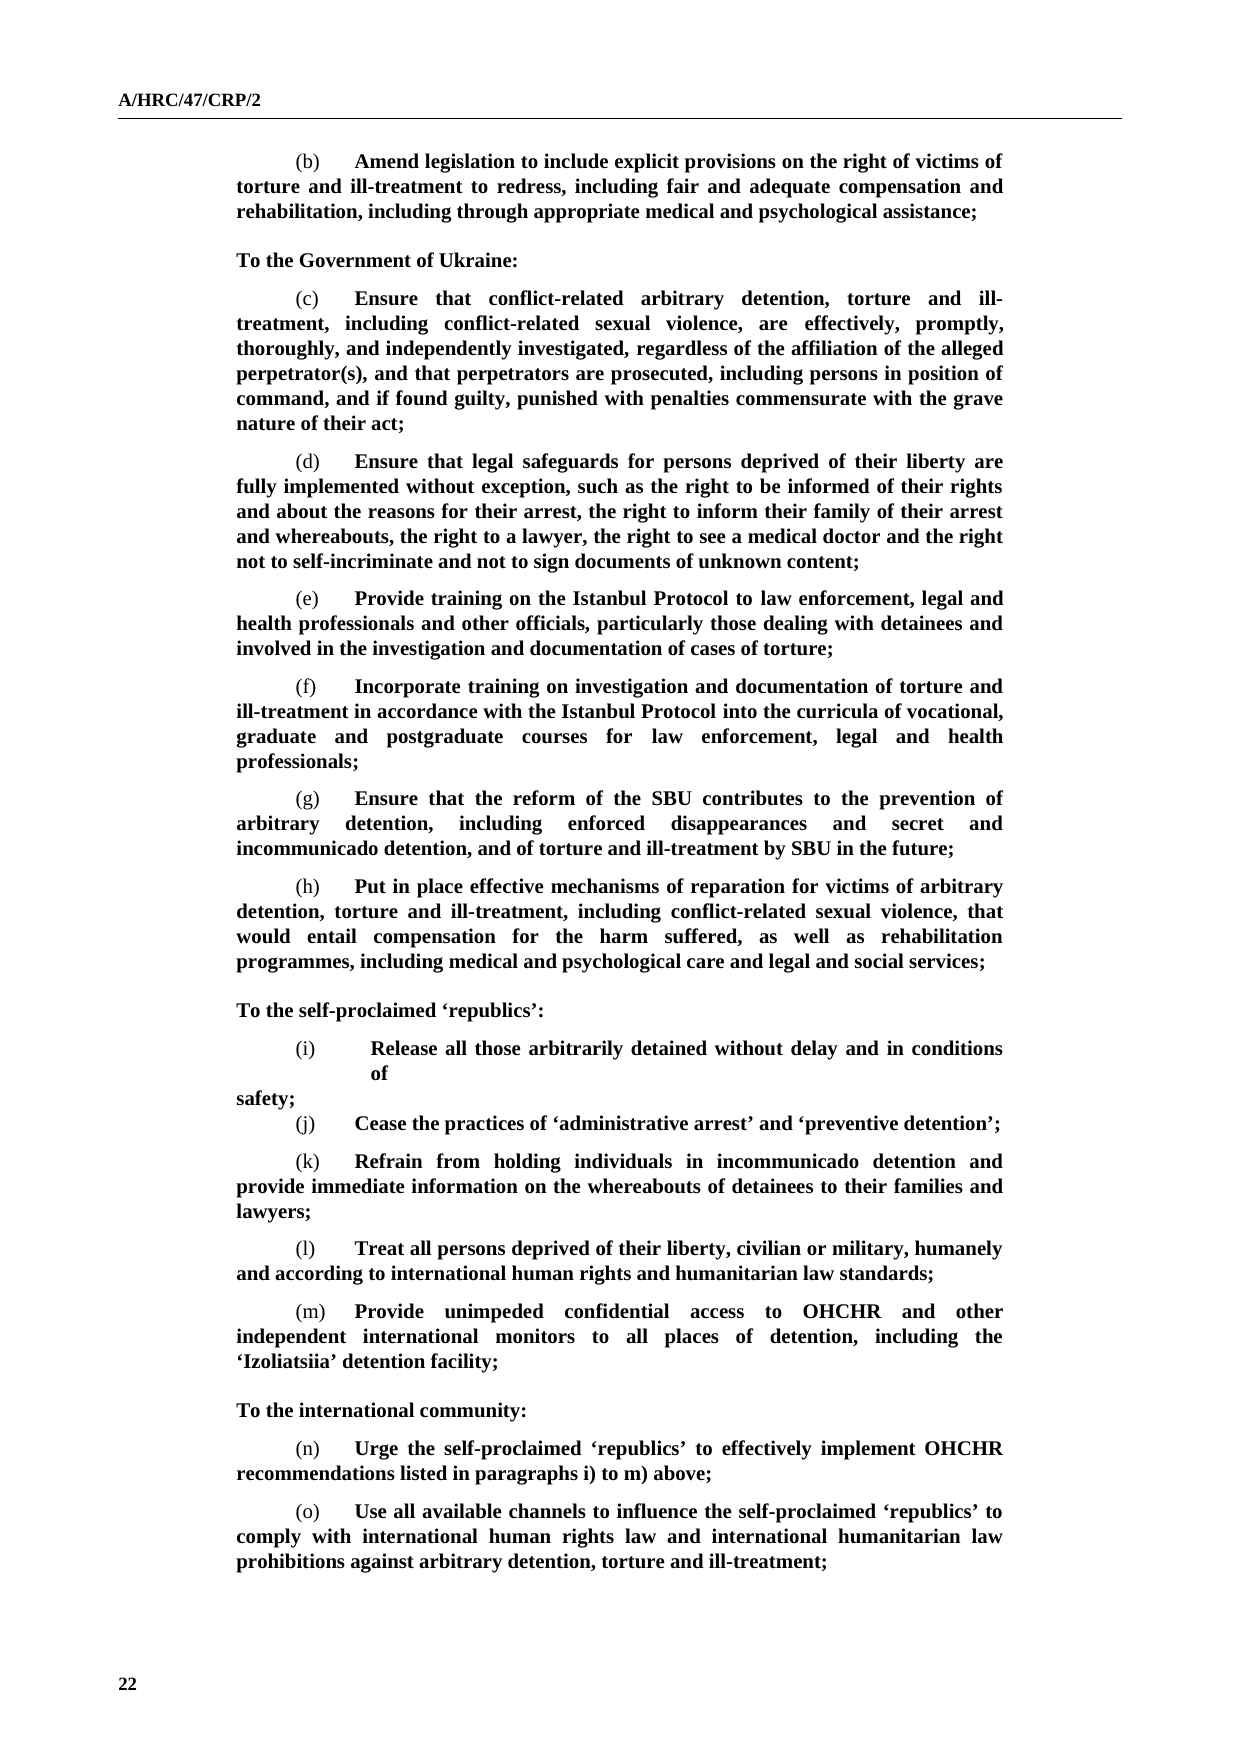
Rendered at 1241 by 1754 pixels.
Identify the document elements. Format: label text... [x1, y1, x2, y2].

text To the international community: [118, 1398, 1004, 1423]
text To the Government of Ukraine: [118, 248, 1004, 273]
list Release all those arbitrarily detained without delay and in conditions of [295, 1035, 1004, 1085]
text (h) Put in place effective mechanisms of reparation for victims of arbitrary detention, torture and ill-treatment, including conflict-related sexual violence, that would entail compensation for the harm suffered, as well as rehabilitation programmes, including medical and psychological care and legal and social services; [236, 873, 1004, 973]
text (k) Refrain from holding individuals in incommunicado detention and provide immediate information on the whereabouts of detainees to their families and lawyers; [236, 1148, 1004, 1223]
text safety; [236, 1085, 1004, 1110]
text (e) Provide training on the Istanbul Protocol to law enforcement, legal and health professionals and other officials, particularly those dealing with detainees and involved in the investigation and documentation of cases of torture; [236, 585, 1004, 660]
text (g) Ensure that the reform of the SBU contributes to the prevention of arbitrary detention, including enforced disappearances and secret and incommunicado detention, and of torture and ill-treatment by SBU in the future; [236, 785, 1004, 860]
text To the self-proclaimed ‘republics’: [118, 998, 1004, 1023]
text (b) Amend legislation to include explicit provisions on the right of victims of torture and ill-treatment to redress, including fair and adequate compensation and rehabilitation, including through appropriate medical and psychological assistance; [236, 148, 1004, 174]
text (f) Incorporate training on investigation and documentation of torture and ill-treatment in accordance with the Istanbul Protocol into the curricula of vocational, graduate and postgraduate courses for law enforcement, legal and health professionals; [236, 673, 1004, 773]
text (o) Use all available channels to influence the self-proclaimed ‘republics’ to comply with international human rights law and international humanitarian law prohibitions against arbitrary detention, torture and ill-treatment; [236, 1498, 1004, 1573]
text (j) Cease the practices of ‘administrative arrest’ and ‘preventive detention’; [236, 1110, 1004, 1135]
text (b) Amend legislation to include explicit provisions on the right of victims of torture and ill-treatment to redress, including fair and adequate compensation and rehabilitation, including through appropriate medical and psychological assistance; [236, 198, 1004, 223]
text (n) Urge the self-proclaimed ‘republics’ to effectively implement OHCHR recommendations listed in paragraphs i) to m) above; [236, 1435, 1004, 1485]
text (l) Treat all persons deprived of their liberty, civilian or military, humanely and according to international human rights and humanitarian law standards; [236, 1235, 1004, 1285]
text (c) Ensure that conflict-related arbitrary detention, torture and ill-treatment, including conflict-related sexual violence, are effectively, promptly, thoroughly, and independently investigated, regardless of the affiliation of the alleged perpetrator(s), and that perpetrators are prosecuted, including persons in position of command, and if found guilty, punished with penalties commensurate with the grave nature of their act; [236, 285, 1004, 386]
text (m) Provide unimpeded confidential access to OHCHR and other independent international monitors to all places of detention, including the ‘Izoliatsiia’ detention facility; [236, 1298, 1004, 1373]
